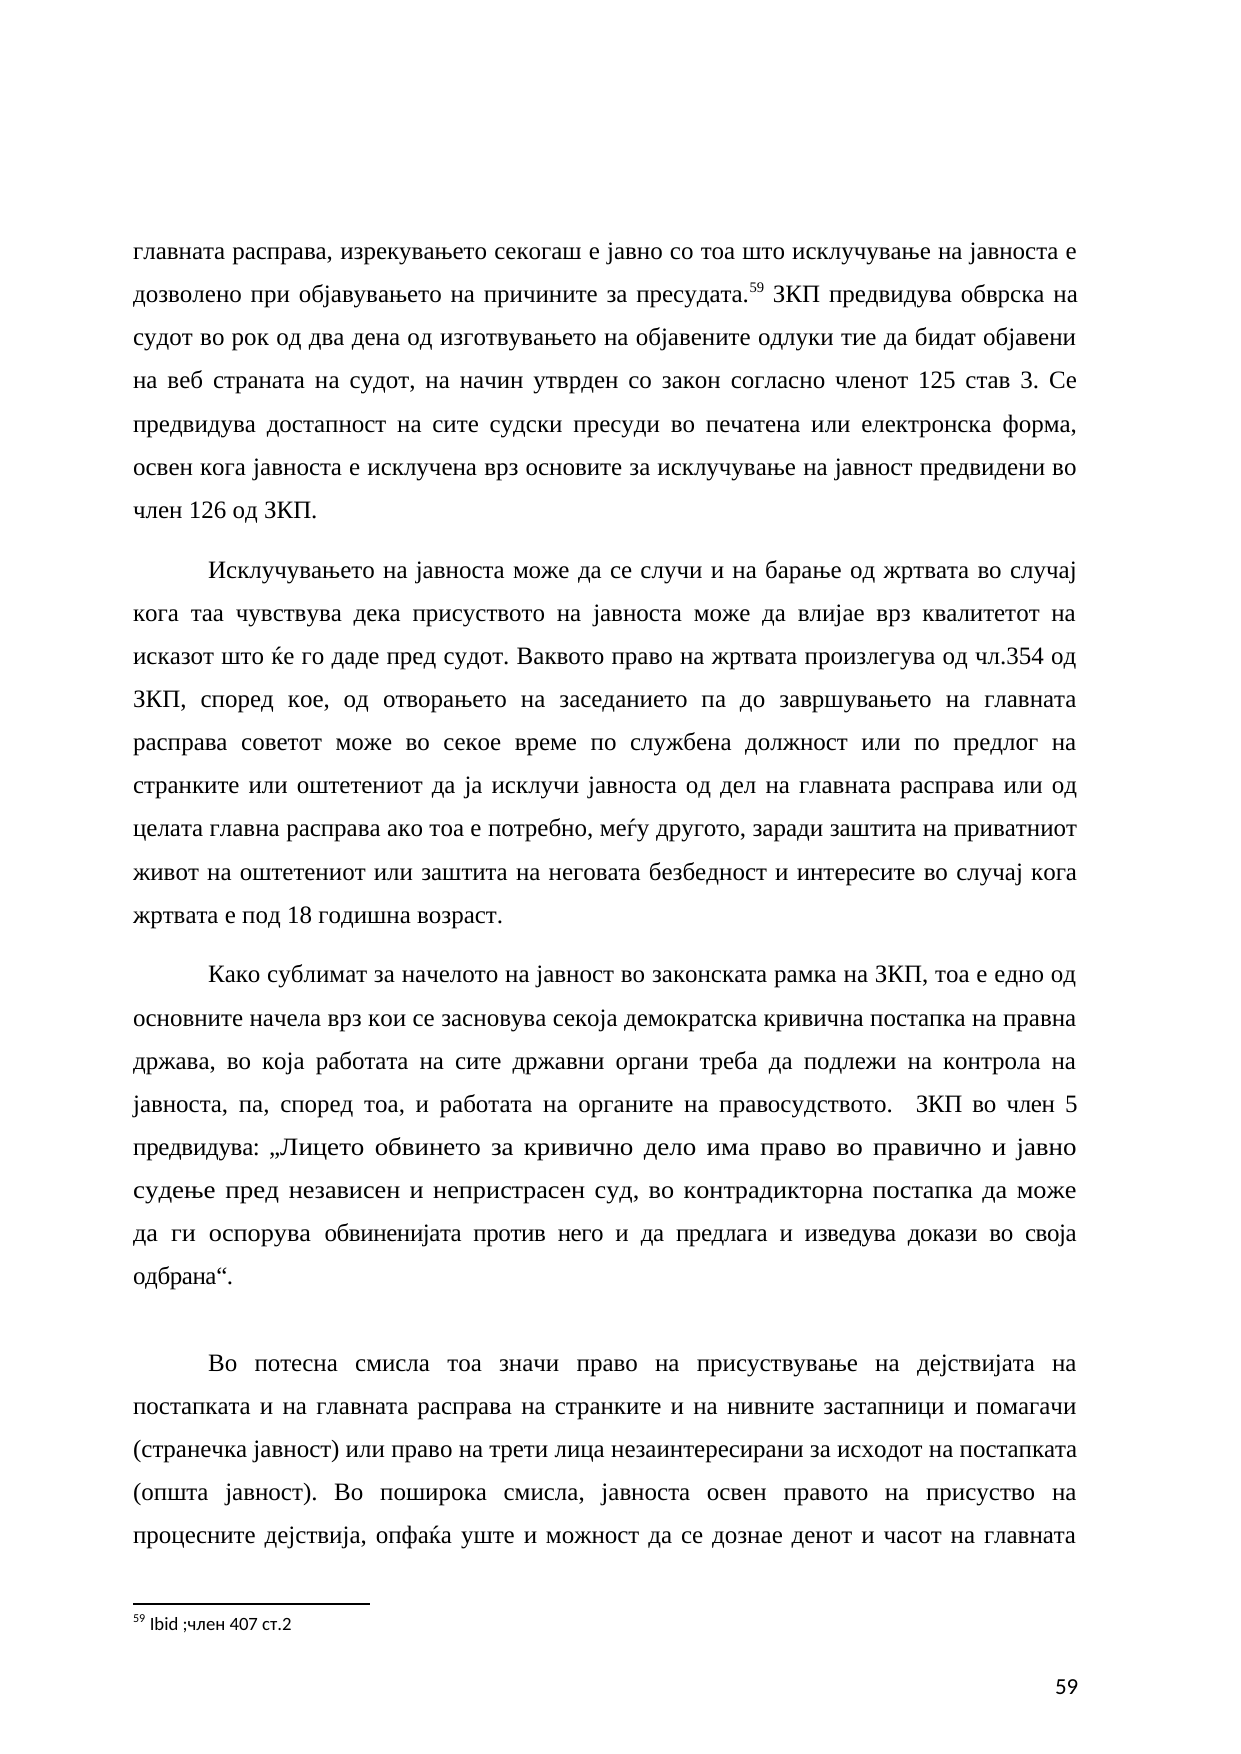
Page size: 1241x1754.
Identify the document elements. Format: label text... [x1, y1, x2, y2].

text Исклучувањето на јавноста може да се случи и на барање од жртвата во случај кога таа чувствува дека присуството на јавноста може да влијае врз квалитетот на исказот што ќе го даде пред судот. Ваквото право на жртвата произлегува од чл.354 од ЗКП, според кое, од отворањето на заседанието па до завршувањето на главната расправа советот може во секое време по службена должност или по предлог на странките или оштетениот да ја исклучи јавноста од дел на главната расправа или од целата главна расправа ако тоа е потребно, меѓу другото, заради заштита на приватниот живот на оштетениот или заштита на неговата безбедност и интересите во случај кога жртвата е под 18 годишна возраст. [133, 555, 1078, 928]
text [133, 1348, 1078, 1549]
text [133, 236, 1078, 524]
text Како сублимат за начелото на јавност во законската рамка на ЗКП, тоа е едно од основните начела врз кои се засновува секоја демократска кривична постапка на правна држава, во која работата на сите државни органи треба да подлежи на контрола на јавноста, па, според тоа, и работата на органите на правосудството. ЗКП во член 5 предвидува: „Лицето обвинето за кривично дело има право во правично и јавно судење пред независен и непристрасен суд, во контрадикторна постапка да може да ги оспорува обвиненијата против него и да предлага и изведува докази во своја одбрана“. [133, 959, 1078, 1290]
